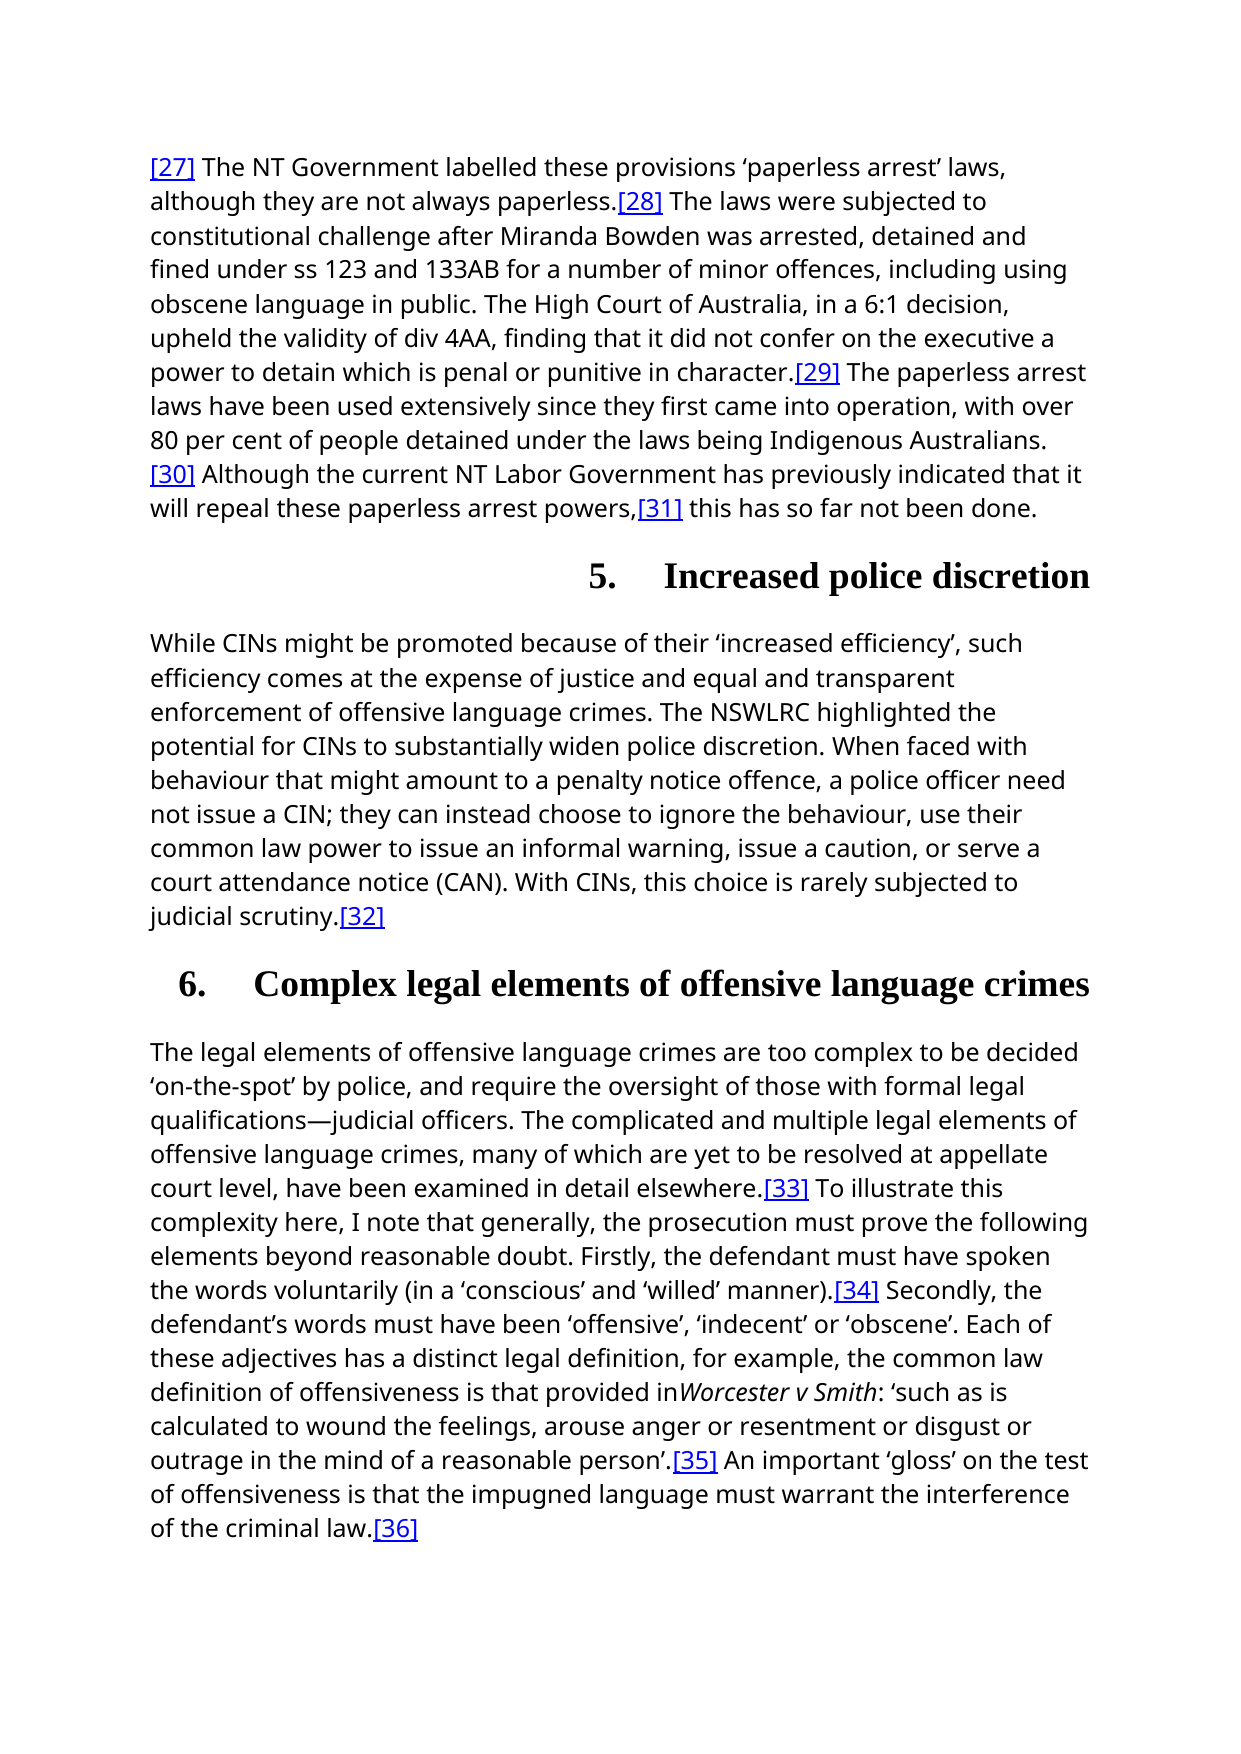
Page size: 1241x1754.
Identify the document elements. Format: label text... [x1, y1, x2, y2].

subtitle 6. Complex legal elements of offensive language crimes [165, 962, 1090, 1005]
text The legal elements of offensive language crimes are too complex to be decided ‘on-the-spot’ by police, and require the oversight of those with formal legal qualifications—judicial officers. The complicated and multiple legal elements of offensive language crimes, many of which are yet to be resolved at appellate court level, have been examined in detail elsewhere.[33] To illustrate this complexity here, I note that generally, the prosecution must prove the following elements beyond reasonable doubt. Firstly, the defendant must have spoken the words voluntarily (in a ‘conscious’ and ‘willed’ manner).[34] Secondly, the defendant’s words must have been ‘offensive’, ‘indecent’ or ‘obscene’. Each of these adjectives has a distinct legal definition, for example, the common law definition of offensiveness is that provided inWorcester v Smith: ‘such as is calculated to wound the feelings, arouse anger or resentment or disgust or outrage in the mind of a reasonable person’.[35] An important ‘gloss’ on the test of offensiveness is that the impugned language must warrant the interference of the criminal law.[36] [150, 1034, 1090, 1545]
text While CINs might be promoted because of their ‘increased efficiency’, such efficiency comes at the expense of justice and equal and transparent enforcement of offensive language crimes. The NSWLRC highlighted the potential for CINs to substantially widen police discretion. When faced with behaviour that might amount to a penalty notice offence, a police officer need not issue a CIN; they can instead choose to ignore the behaviour, use their common law power to issue an informal warning, issue a caution, or serve a court attendance notice (CAN). With CINs, this choice is rarely subjected to judicial scrutiny.[32] [150, 626, 1090, 933]
subtitle 5. Increased police discretion [165, 554, 1090, 597]
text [150, 150, 1090, 525]
